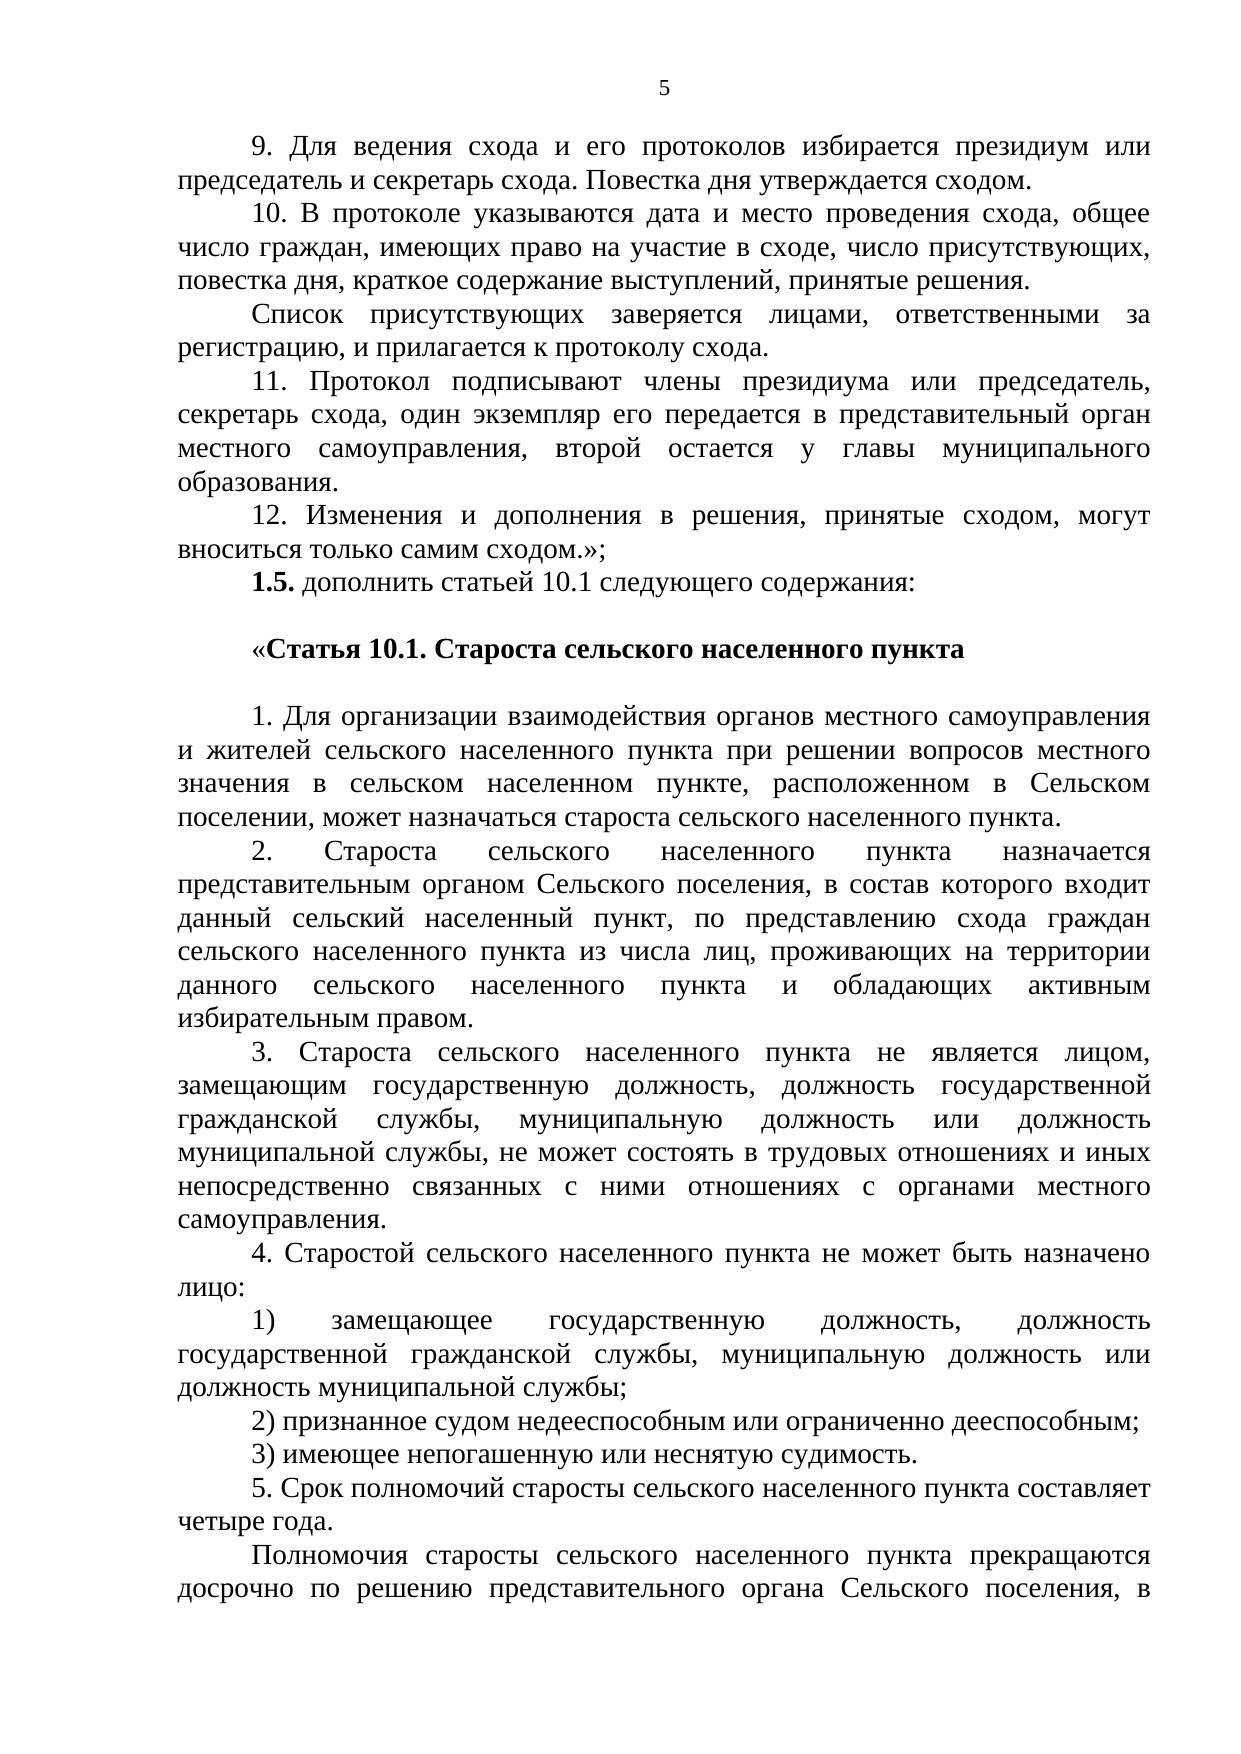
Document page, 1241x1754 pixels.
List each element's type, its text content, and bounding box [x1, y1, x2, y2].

text 1.5. дополнить статьей 10.1 следующего содержания: [177, 564, 1152, 598]
text 1) замещающее государственную должность, должность государственной гражданской службы, муниципальную должность или должность муниципальной службы; [177, 1302, 1152, 1403]
text 12. Изменения и дополнения в решения, принятые сходом, могут вноситься только самим сходом.»; [177, 497, 1152, 564]
text 9. Для ведения схода и его протоколов избирается президиум или председатель и секретарь схода. Повестка дня утверждается сходом. [177, 128, 1152, 195]
text 5. Срок полномочий старосты сельского населенного пункта составляет четыре года. [177, 1470, 1152, 1537]
text 2) признанное судом недееспособным или ограниченно дееспособным; [177, 1403, 1152, 1436]
text 4. Старостой сельского населенного пункта не может быть назначено лицо: [177, 1235, 1152, 1302]
text «Статья 10.1. Староста сельского населенного пункта [177, 631, 1152, 665]
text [177, 1537, 1152, 1604]
text 3. Староста сельского населенного пункта не является лицом, замещающим государственную должность, должность государственной гражданской службы, муниципальную должность или должность муниципальной службы, не может состоять в трудовых отношениях и иных непосредственно связанных с ними отношениях с органами местного самоуправления. [177, 1034, 1152, 1235]
text 1. Для организации взаимодействия органов местного самоуправления и жителей сельского населенного пункта при решении вопросов местного значения в сельском населенном пункте, расположенном в Сельском поселении, может назначаться староста сельского населенного пункта. [177, 698, 1152, 833]
text 3) имеющее непогашенную или неснятую судимость. [177, 1436, 1152, 1470]
text 11. Протокол подписывают члены президиума или председатель, секретарь схода, один экземпляр его передается в представительный орган местного самоуправления, второй остается у главы муниципального образования. [177, 363, 1152, 497]
text 2. Староста сельского населенного пункта назначается представительным органом Сельского поселения, в состав которого входит данный сельский населенный пункт, по представлению схода граждан сельского населенного пункта из числа лиц, проживающих на территории данного сельского населенного пункта и обладающих активным избирательным правом. [177, 833, 1152, 1034]
text 10. В протоколе указываются дата и место проведения схода, общее число граждан, имеющих право на участие в сходе, число присутствующих, повестка дня, краткое содержание выступлений, принятые решения. [177, 195, 1152, 296]
text Список присутствующих заверяется лицами, ответственными за регистрацию, и прилагается к протоколу схода. [177, 296, 1152, 363]
